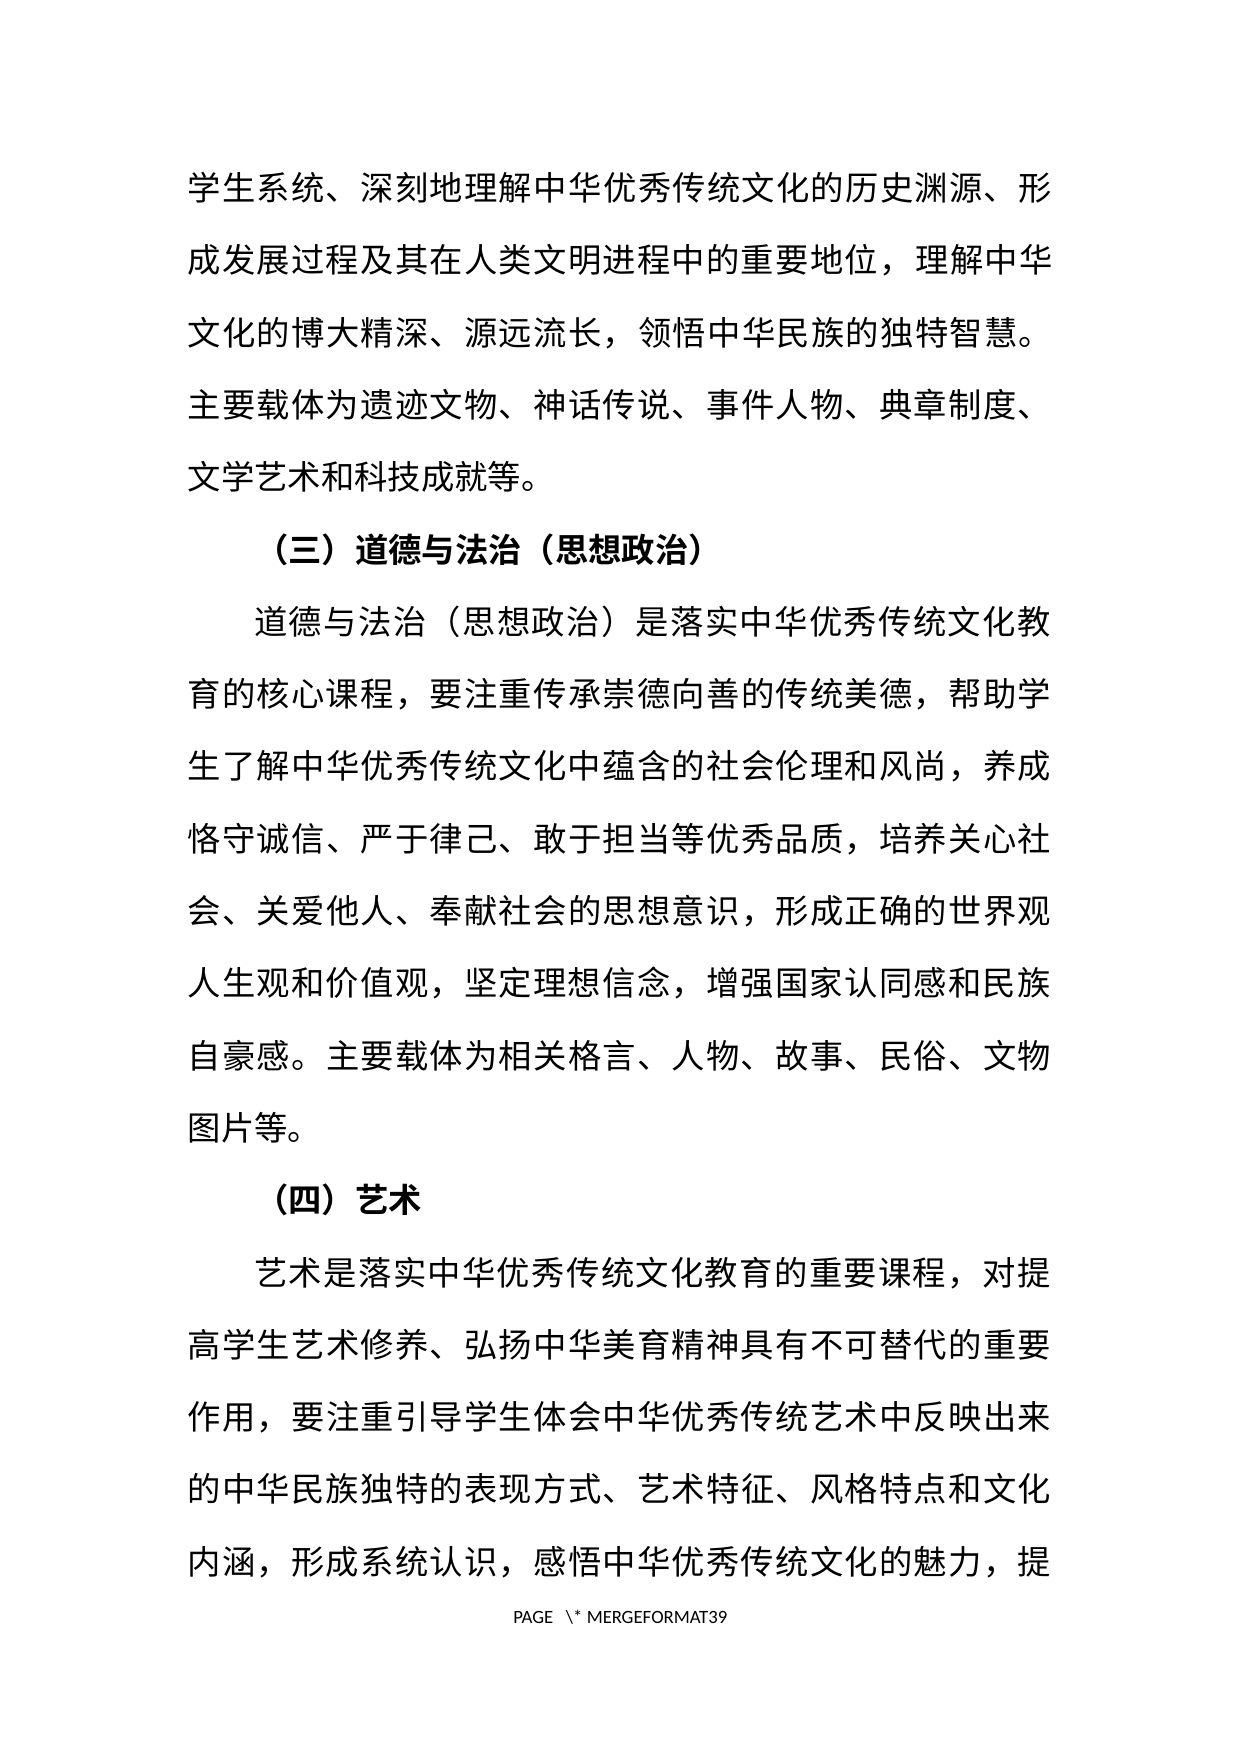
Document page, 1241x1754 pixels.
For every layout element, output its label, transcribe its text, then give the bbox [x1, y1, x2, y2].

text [187, 162, 1053, 499]
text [187, 1246, 1053, 1584]
text （四）艺术 [187, 1174, 1053, 1222]
text （三）道德与法治（思想政治） [187, 523, 1053, 572]
text 道德与法治（思想政治）是落实中华优秀传统文化教育的核心课程，要注重传承崇德向善的传统美德，帮助学生了解中华优秀传统文化中蕴含的社会伦理和风尚，养成恪守诚信、严于律己、敢于担当等优秀品质，培养关心社会、关爱他人、奉献社会的思想意识，形成正确的世界观、人生观和价值观，坚定理想信念，增强国家认同感和民族自豪感。主要载体为相关格言、人物、故事、民俗、文物图片等。 [187, 596, 1053, 1150]
